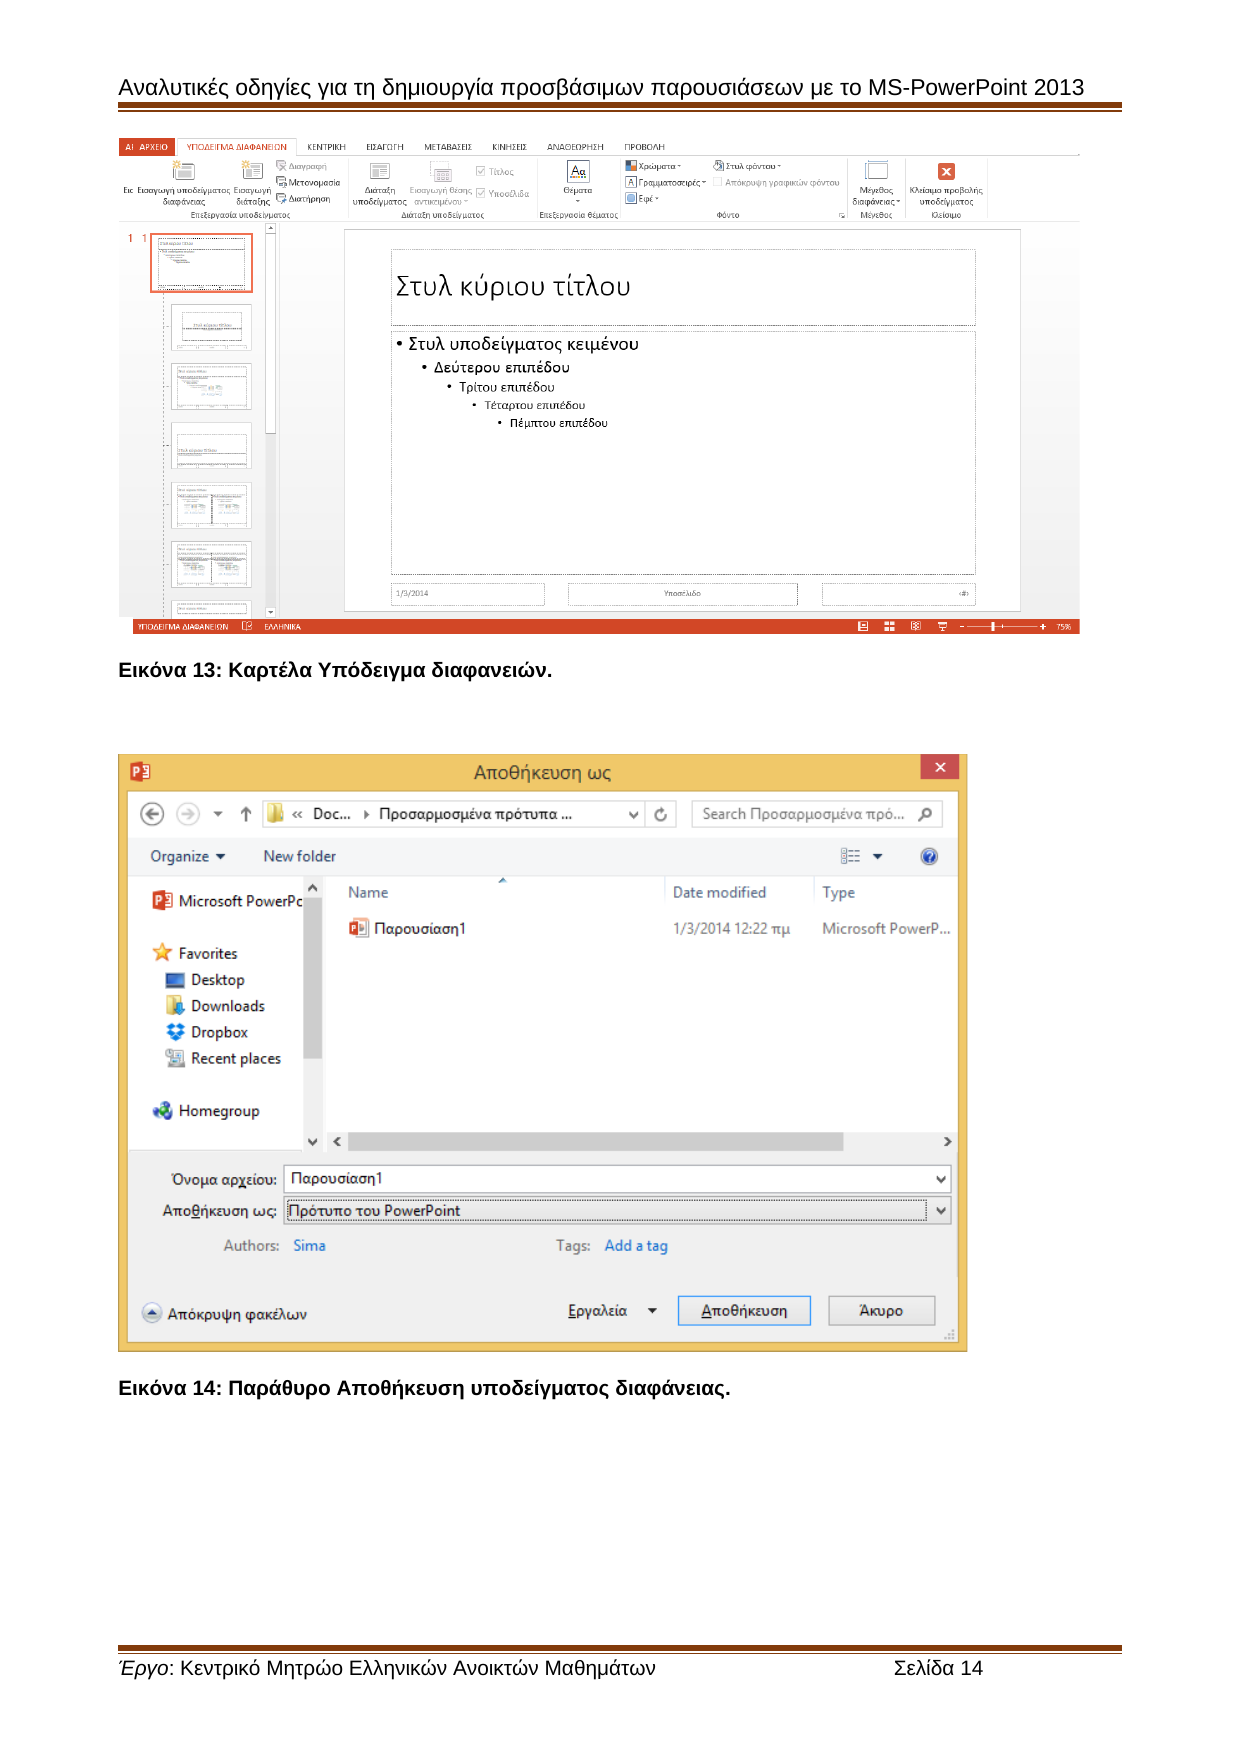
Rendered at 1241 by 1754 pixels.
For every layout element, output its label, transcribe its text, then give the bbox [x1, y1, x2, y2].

picture [118, 138, 1080, 634]
text Εικόνα 13: Καρτέλα Υπόδειγμα διαφανειών. [118, 658, 1122, 682]
text Εικόνα 14: Παράθυρο Αποθήκευση υποδείγματος διαφάνειας. [118, 1376, 1122, 1400]
picture [118, 754, 968, 1352]
